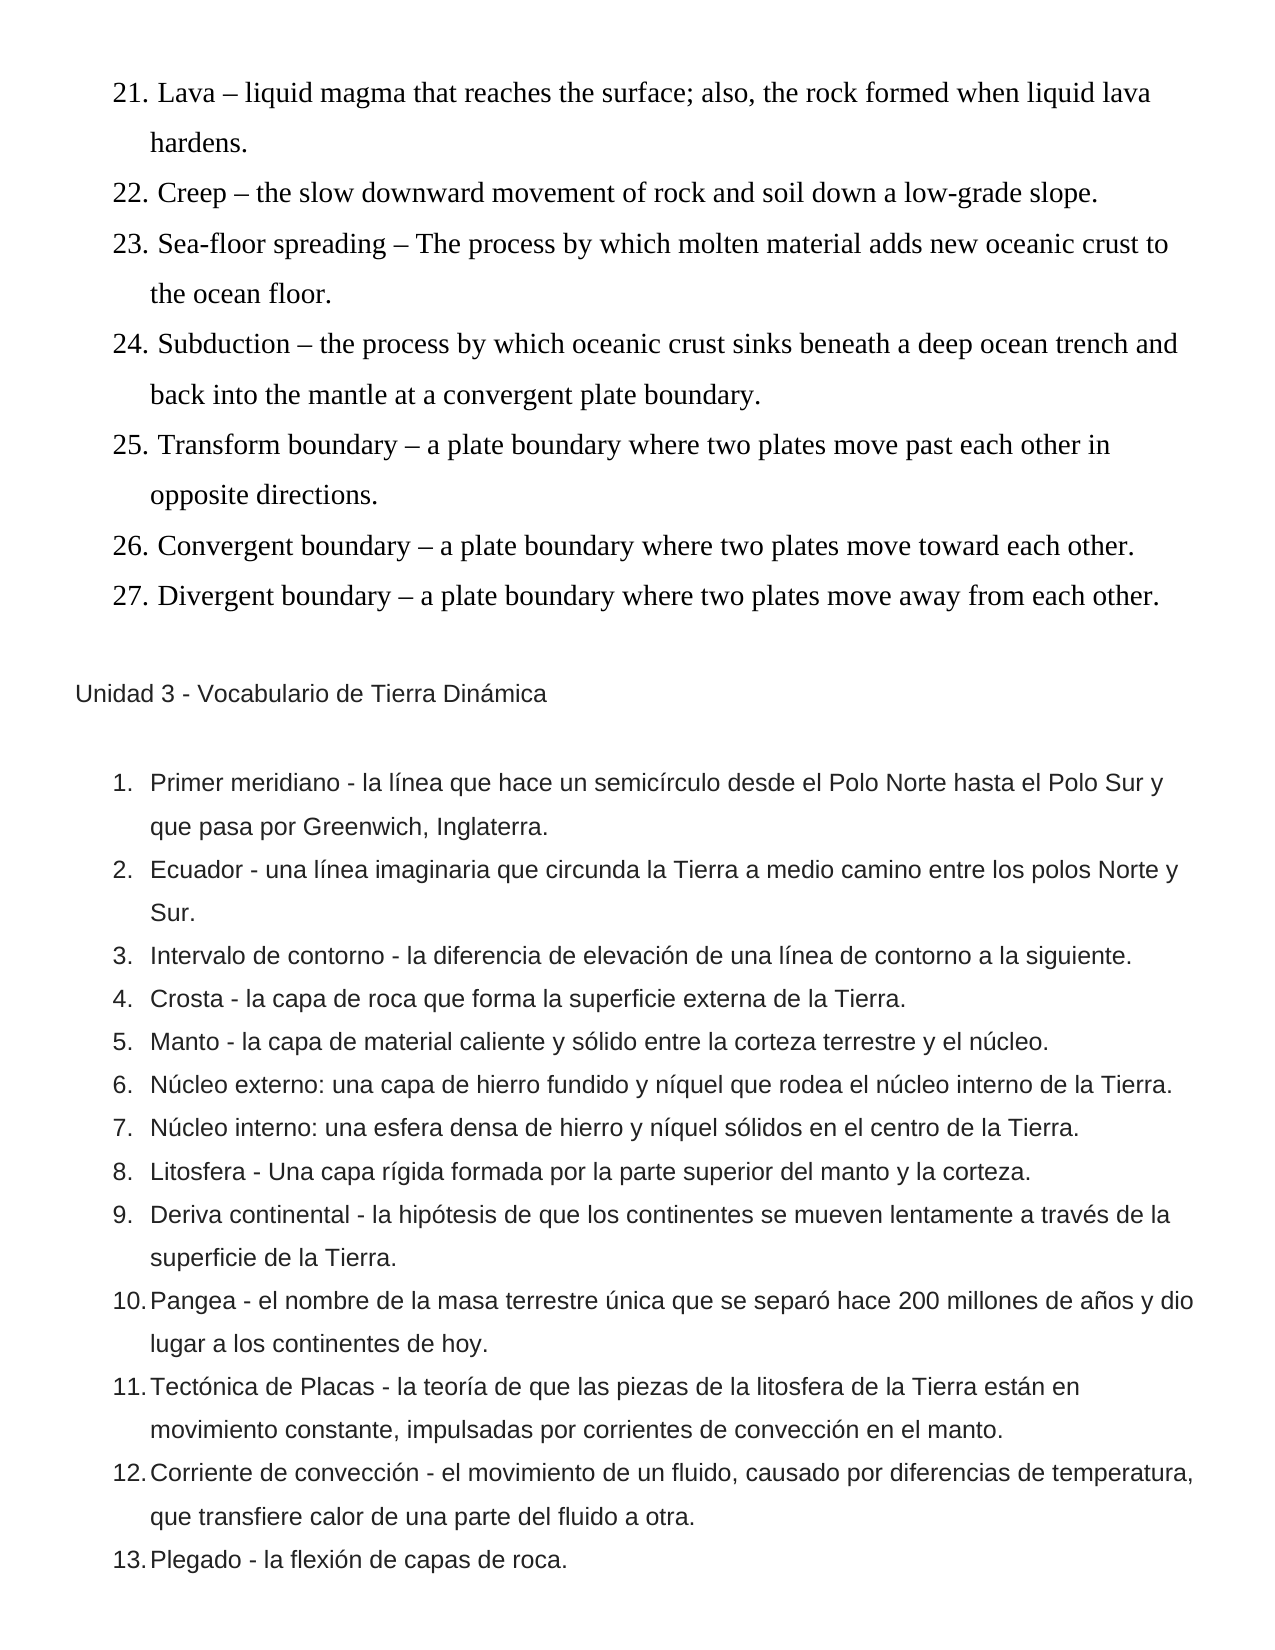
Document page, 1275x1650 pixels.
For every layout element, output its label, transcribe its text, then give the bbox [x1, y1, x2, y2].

list Tectónica de Placas - la teoría de que las piezas de la litosfera de la Tierra están en movimiento constante, impulsadas por corrientes de convección en el manto. [112, 1372, 1200, 1444]
list Núcleo externo: una capa de hierro fundido y níquel que rodea el núcleo interno de la Tierra. [112, 1070, 1200, 1099]
list Litosfera - Una capa rígida formada por la parte superior del manto y la corteza. [112, 1157, 1200, 1185]
list Transform boundary – a plate boundary where two plates move past each other in opposite directions. [112, 427, 1200, 511]
text Unidad 3 - Vocabulario de Tierra Dinámica [75, 679, 1200, 753]
list Crosta - la capa de roca que forma la superficie externa de la Tierra. [112, 984, 1200, 1013]
list Primer meridiano - la línea que hace un semicírculo desde el Polo Norte hasta el Polo Sur y que pasa por Greenwich, Inglaterra. [112, 768, 1200, 840]
list Corriente de convección - el movimiento de un fluido, causado por diferencias de temperatura, que transfiere calor de una parte del fluido a otra. [112, 1458, 1200, 1530]
list Divergent boundary – a plate boundary where two plates move away from each other. [112, 578, 1200, 612]
list Intervalo de contorno - la diferencia de elevación de una línea de contorno a la siguiente. [112, 941, 1200, 970]
list Lava – liquid magma that reaches the surface; also, the rock formed when liquid lava hardens. [112, 75, 1200, 159]
list Creep – the slow downward movement of rock and soil down a low-grade slope. [112, 176, 1200, 209]
list Subduction – the process by which oceanic crust sinks beneath a deep ocean trench and back into the mantle at a convergent plate boundary. [112, 327, 1200, 410]
list Plegado - la flexión de capas de roca. [112, 1545, 1200, 1573]
list Convergent boundary – a plate boundary where two plates move toward each other. [112, 528, 1200, 561]
list Sea-floor spreading – The process by which molten material adds new oceanic crust to the ocean floor. [112, 226, 1200, 310]
list Pangea - el nombre de la masa terrestre única que se separó hace 200 millones de años y dio lugar a los continentes de hoy. [112, 1286, 1200, 1358]
list Manto - la capa de material caliente y sólido entre la corteza terrestre y el núcleo. [112, 1027, 1200, 1056]
list Núcleo interno: una esfera densa de hierro y níquel sólidos en el centro de la Tierra. [112, 1113, 1200, 1142]
list Ecuador - una línea imaginaria que circunda la Tierra a medio camino entre los polos Norte y Sur. [112, 855, 1200, 927]
list Deriva continental - la hipótesis de que los continentes se mueven lentamente a través de la superficie de la Tierra. [112, 1200, 1200, 1272]
